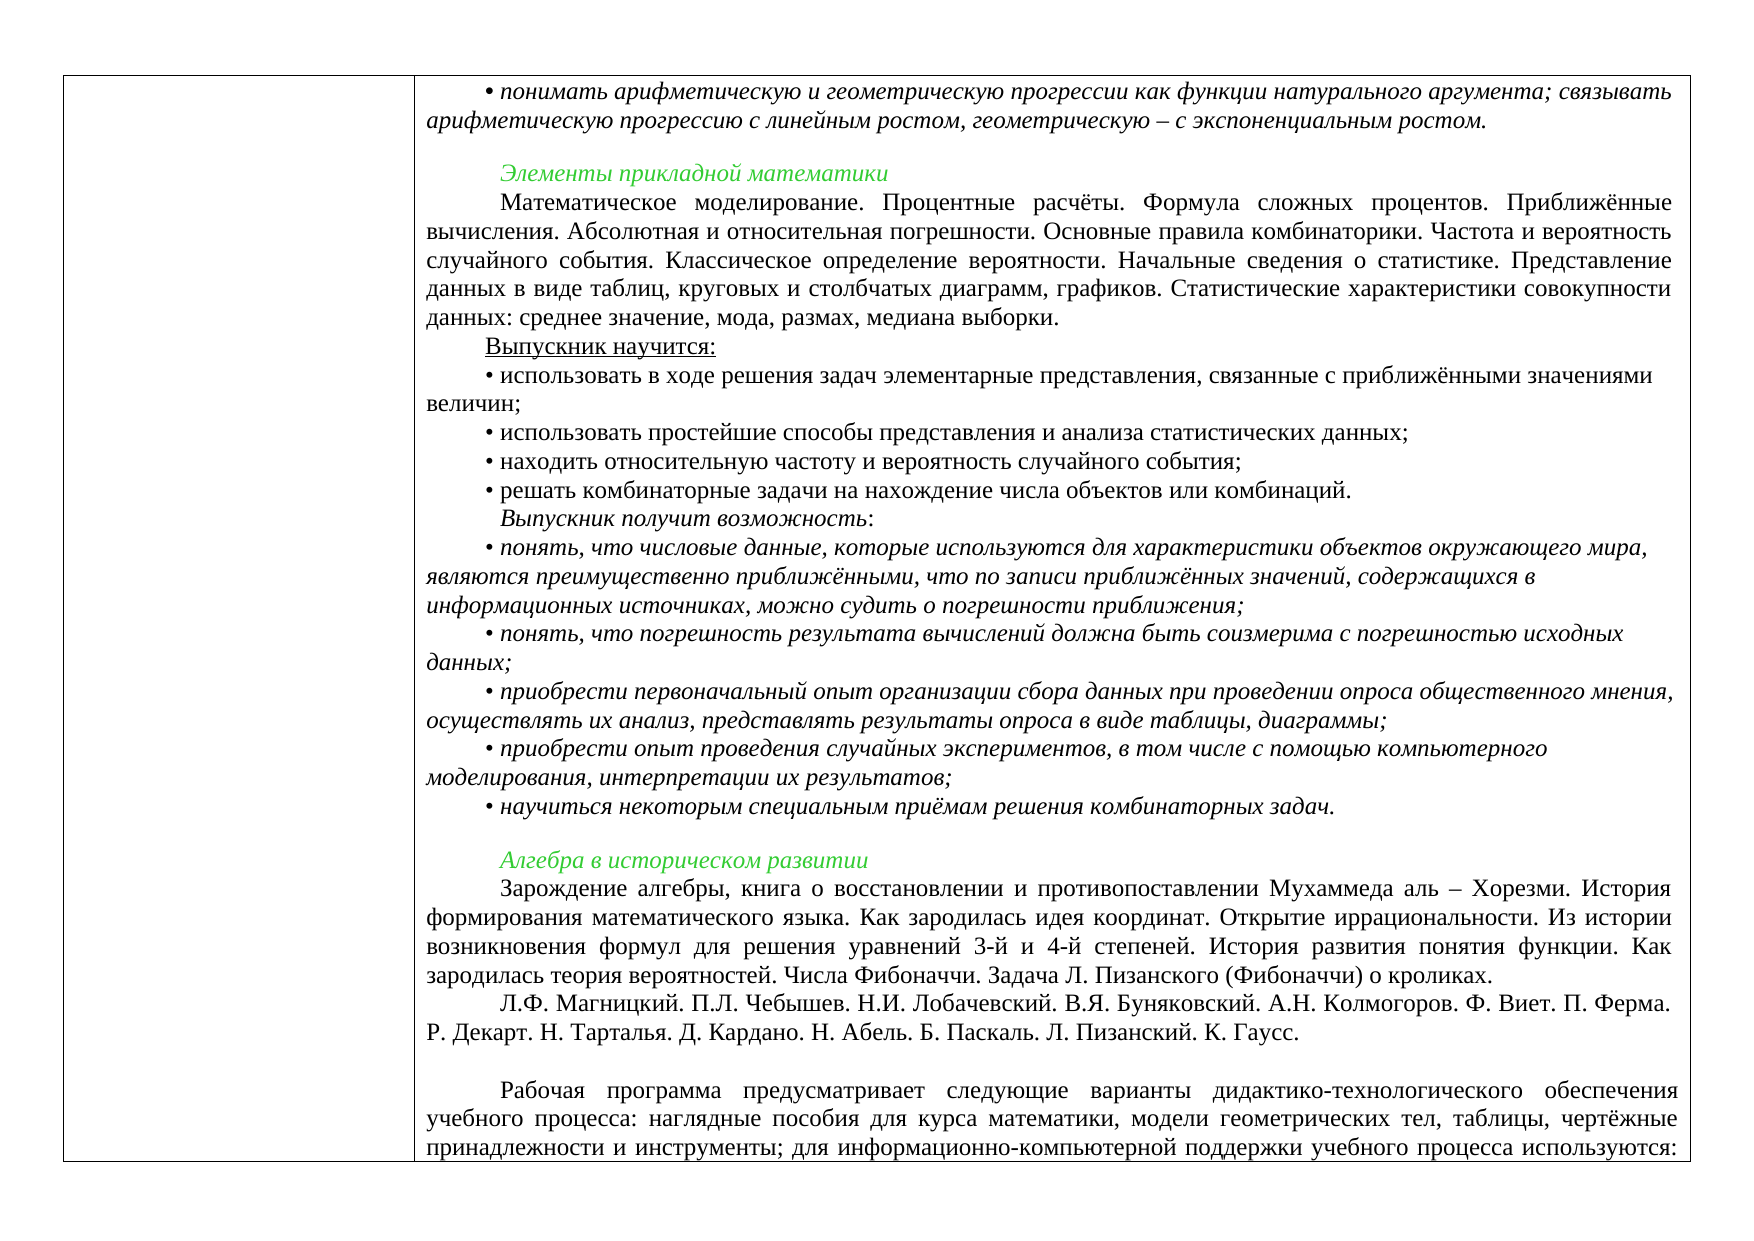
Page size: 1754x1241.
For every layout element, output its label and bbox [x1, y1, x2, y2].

table_cell [64, 76, 414, 1161]
table_cell [415, 76, 1690, 1161]
